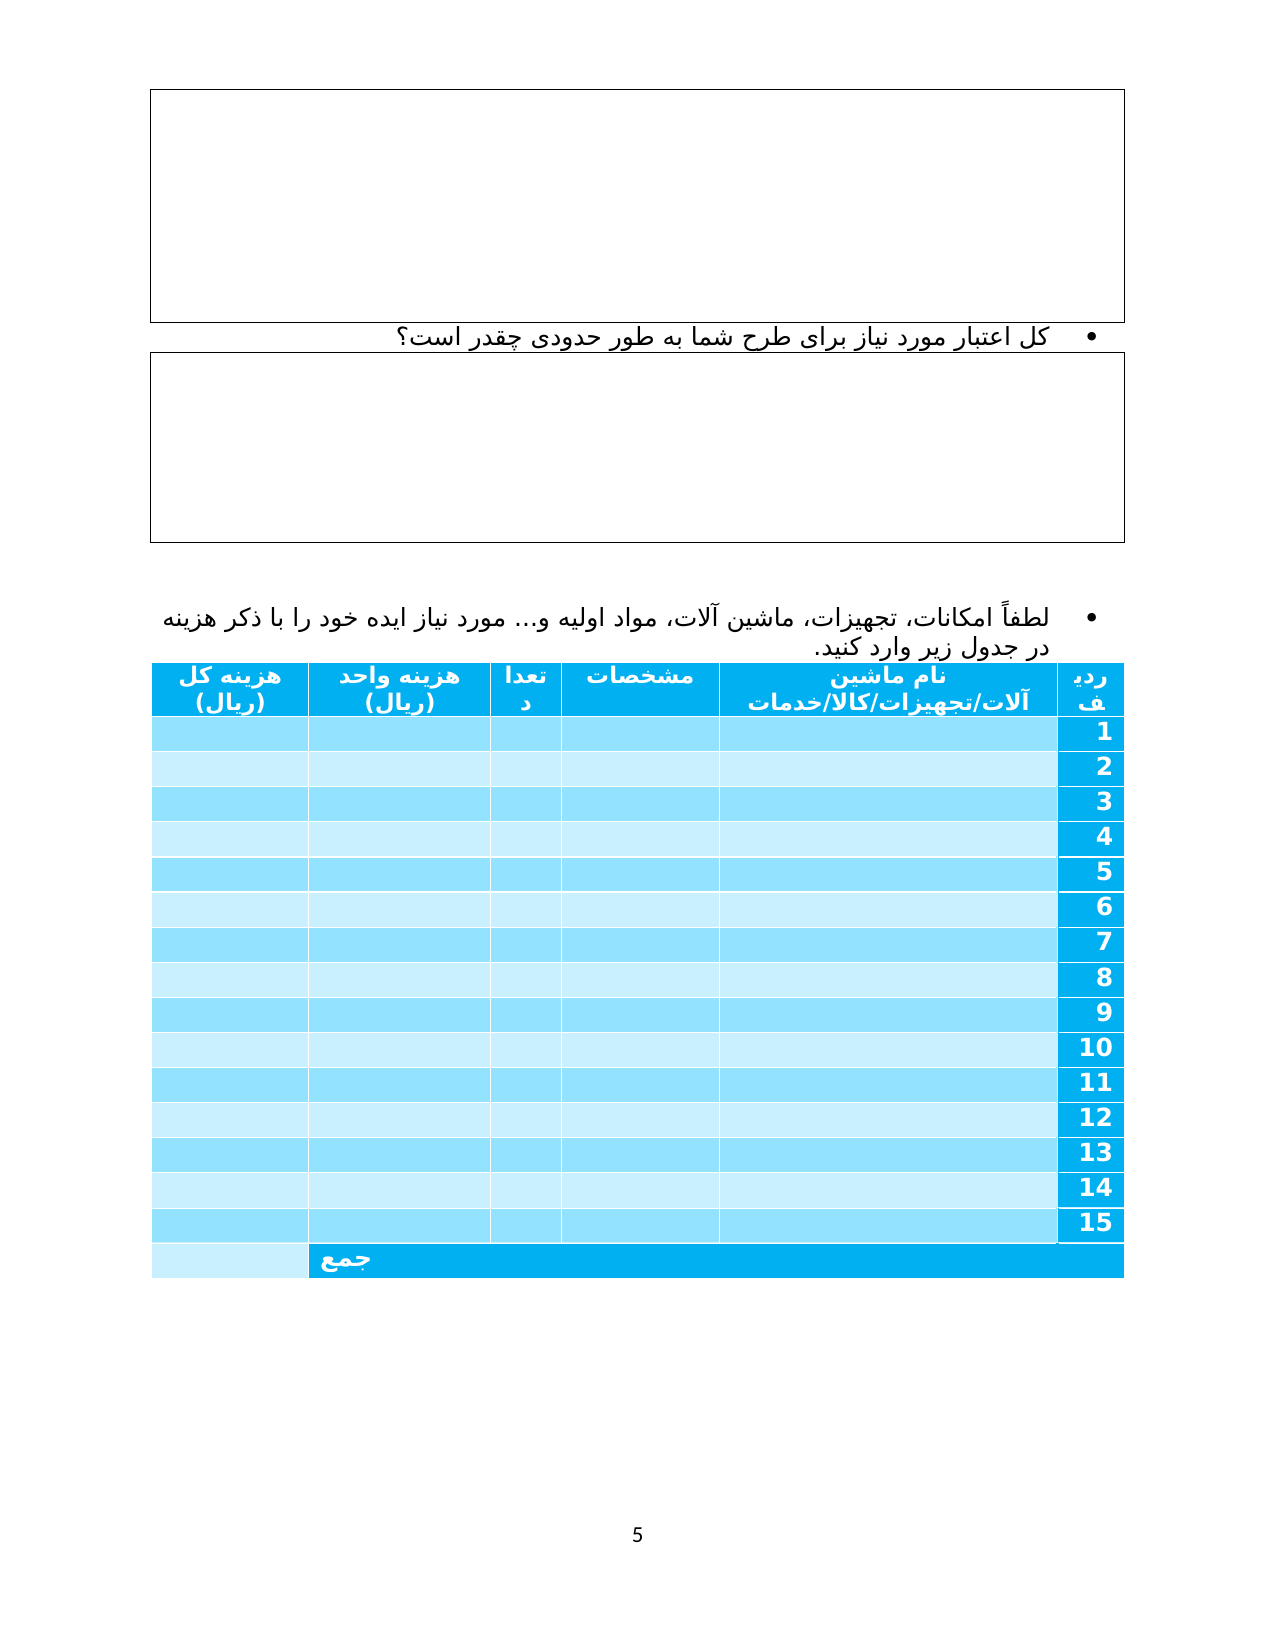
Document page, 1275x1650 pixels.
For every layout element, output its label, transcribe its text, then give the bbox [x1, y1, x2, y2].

table_cell [720, 891, 1057, 927]
table_cell [309, 1103, 490, 1137]
table_cell [720, 821, 1057, 856]
table_cell [152, 858, 308, 891]
table_cell [152, 717, 308, 751]
table_cell [720, 856, 1057, 891]
table_cell [720, 1172, 1057, 1207]
table_cell [491, 1068, 561, 1102]
table_cell [152, 1033, 308, 1067]
table_cell 6 [1058, 892, 1124, 927]
table_cell [152, 822, 308, 856]
table_cell [491, 893, 561, 927]
table_cell [562, 998, 719, 1032]
table_cell [720, 997, 1057, 1032]
table_cell 7 [1058, 928, 1124, 962]
table_cell [562, 858, 719, 891]
table_cell [152, 752, 308, 786]
list کل اعتبار مورد نیاز برای طرح شما به طور حدودی چقدر است؟ [150, 323, 1087, 352]
table_cell جمع [309, 1243, 1124, 1278]
table_cell [152, 928, 308, 962]
table_header هزینه کل (ریال) [152, 663, 308, 716]
table_cell [309, 717, 490, 751]
table_header مشخصات [562, 663, 719, 716]
table_cell [152, 1138, 308, 1172]
table_cell [309, 858, 490, 891]
table_header [151, 90, 1124, 322]
table_cell 10 [1058, 1033, 1124, 1067]
table_cell [562, 717, 719, 751]
table_cell [152, 963, 308, 997]
table_cell [309, 787, 490, 821]
table_cell [491, 717, 561, 751]
table_cell [720, 751, 1057, 786]
table_cell [562, 1209, 719, 1242]
table_cell [720, 1208, 1057, 1242]
table_cell [309, 1209, 490, 1242]
table_cell 3 [1058, 787, 1124, 821]
table_cell [491, 752, 561, 786]
table_cell 15 [1058, 1209, 1124, 1242]
table_cell [720, 717, 1057, 751]
table_cell [491, 998, 561, 1032]
table_cell [491, 1103, 561, 1137]
table_cell [152, 998, 308, 1032]
table_cell [309, 1033, 490, 1067]
table_cell [562, 1138, 719, 1172]
table_cell [562, 787, 719, 821]
table_cell 5 [1058, 857, 1124, 891]
table_cell [491, 858, 561, 891]
table_cell 13 [1058, 1138, 1124, 1172]
table_cell [152, 1103, 308, 1137]
table_cell 1 [1058, 717, 1124, 751]
table_cell [562, 1068, 719, 1102]
table_cell [309, 822, 490, 856]
table_cell [720, 1032, 1057, 1067]
table_cell [152, 1244, 308, 1278]
table_header هزینه واحد (ریال) [309, 663, 490, 716]
table_cell [309, 928, 490, 962]
table_header نام ماشین آلات/تجهیزات/کالا/خدمات [720, 663, 1057, 716]
table_cell 12 [1058, 1103, 1124, 1137]
table_cell [152, 1209, 308, 1242]
table_cell [491, 1173, 561, 1207]
table_cell 4 [1058, 822, 1124, 856]
table_cell [720, 962, 1057, 997]
table_cell [562, 893, 719, 927]
table_cell [309, 1138, 490, 1172]
table_cell [720, 1102, 1057, 1137]
table_cell [562, 928, 719, 962]
table_cell [562, 963, 719, 997]
table_cell [720, 927, 1057, 962]
table_cell [152, 787, 308, 821]
table_cell 9 [1058, 998, 1124, 1032]
table_cell [309, 998, 490, 1032]
table_cell [491, 1033, 561, 1067]
table_cell [562, 752, 719, 786]
table_cell [491, 1138, 561, 1172]
table_cell [152, 1068, 308, 1102]
table_header تعداد [491, 663, 561, 716]
table_cell [309, 893, 490, 927]
table_cell [562, 1173, 719, 1207]
table_cell [720, 1137, 1057, 1172]
list لطفاً امکانات، تجهیزات، ماشین آلات، مواد اولیه و... مورد نیاز ایده خود را با ذکر هزینه در جدول زیر وارد کنید. [150, 603, 1087, 662]
table_cell [309, 1068, 490, 1102]
table_cell 2 [1058, 752, 1124, 786]
table_cell 8 [1058, 963, 1124, 997]
table_cell [152, 1173, 308, 1207]
table_cell [720, 786, 1057, 821]
table_cell 11 [1058, 1068, 1124, 1102]
table_cell [309, 752, 490, 786]
table_cell [491, 1209, 561, 1242]
table_header [151, 353, 1124, 542]
table_cell [491, 822, 561, 856]
table_cell [562, 1033, 719, 1067]
table_cell [309, 963, 490, 997]
table_cell [562, 1103, 719, 1137]
table_cell 14 [1058, 1173, 1124, 1207]
table_cell [562, 822, 719, 856]
table_header ردیف [1058, 663, 1124, 716]
table_cell [720, 1067, 1057, 1102]
table_cell [152, 893, 308, 927]
table_cell [491, 787, 561, 821]
table_cell [491, 963, 561, 997]
table_cell [491, 928, 561, 962]
table_cell [309, 1173, 490, 1207]
